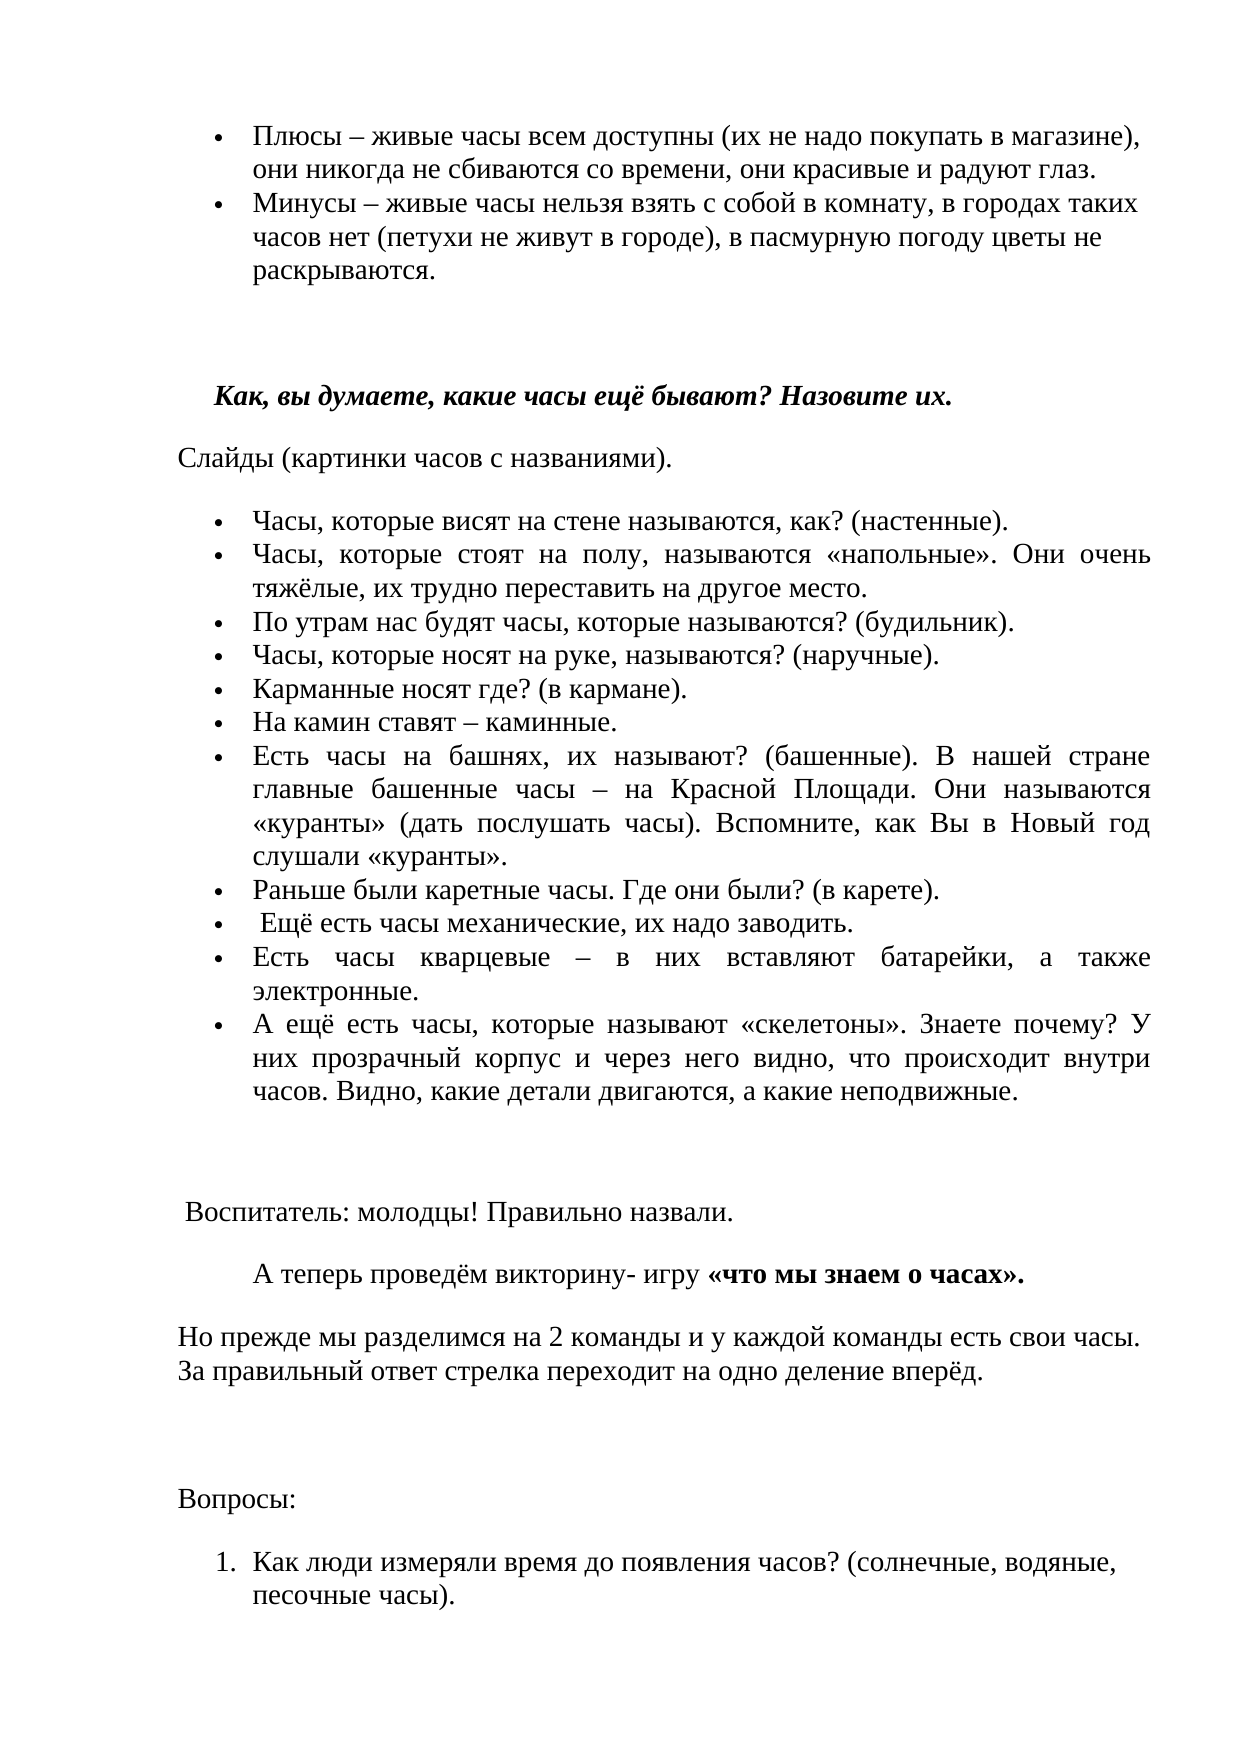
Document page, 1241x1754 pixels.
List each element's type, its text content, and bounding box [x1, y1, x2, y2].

list Ещё есть часы механические, их надо заводить. [215, 906, 1152, 939]
list Как люди измеряли время до появления часов? (солнечные, водяные, песочные часы). [215, 1544, 1152, 1611]
text Но прежде мы разделимся на 2 команды и у каждой команды есть свои часы. За правильный ответ стрелка переходит на одно деление вперёд. [177, 1319, 1152, 1386]
list А ещё есть часы, которые называют «скелетоны». Знаете почему? У них прозрачный корпус и через него видно, что происходит внутри часов. Видно, какие детали двигаются, а какие неподвижные. [215, 1006, 1152, 1107]
text Вопросы: [177, 1481, 1152, 1514]
list Часы, которые висят на стене называются, как? (настенные). [215, 503, 1152, 537]
list Есть часы кварцевые – в них вставляют батарейки, а также электронные. [215, 939, 1152, 1006]
text Слайды (картинки часов с названиями). [177, 440, 1152, 474]
text Как, вы думаете, какие часы ещё бывают? Назовите их. [177, 378, 1152, 411]
list По утрам нас будят часы, которые называются? (будильник). [215, 604, 1152, 637]
list Минусы – живые часы нельзя взять с собой в комнату, в городах таких часов нет (петухи не живут в городе), в пасмурную погоду цветы не раскрываются. [215, 185, 1152, 286]
list Плюсы – живые часы всем доступны (их не надо покупать в магазине), они никогда не сбиваются со времени, они красивые и радуют глаз. [215, 118, 1152, 185]
list На камин ставят – каминные. [215, 704, 1152, 738]
list Часы, которые носят на руке, называются? (наручные). [215, 637, 1152, 671]
list Часы, которые стоят на полу, называются «напольные». Они очень тяжёлые, их трудно переставить на другое место. [215, 537, 1152, 604]
text А теперь проведём викторину- игру «что мы знаем о часах». [252, 1257, 1152, 1290]
text Воспитатель: молодцы! Правильно назвали. [177, 1194, 1152, 1227]
list Есть часы на башнях, их называют? (башенные). В нашей стране главные башенные часы – на Красной Площади. Они называются «куранты» (дать послушать часы). Вспомните, как Вы в Новый год слушали «куранты». [215, 738, 1152, 872]
list Раньше были каретные часы. Где они были? (в карете). [215, 872, 1152, 906]
list Карманные носят где? (в кармане). [215, 671, 1152, 704]
